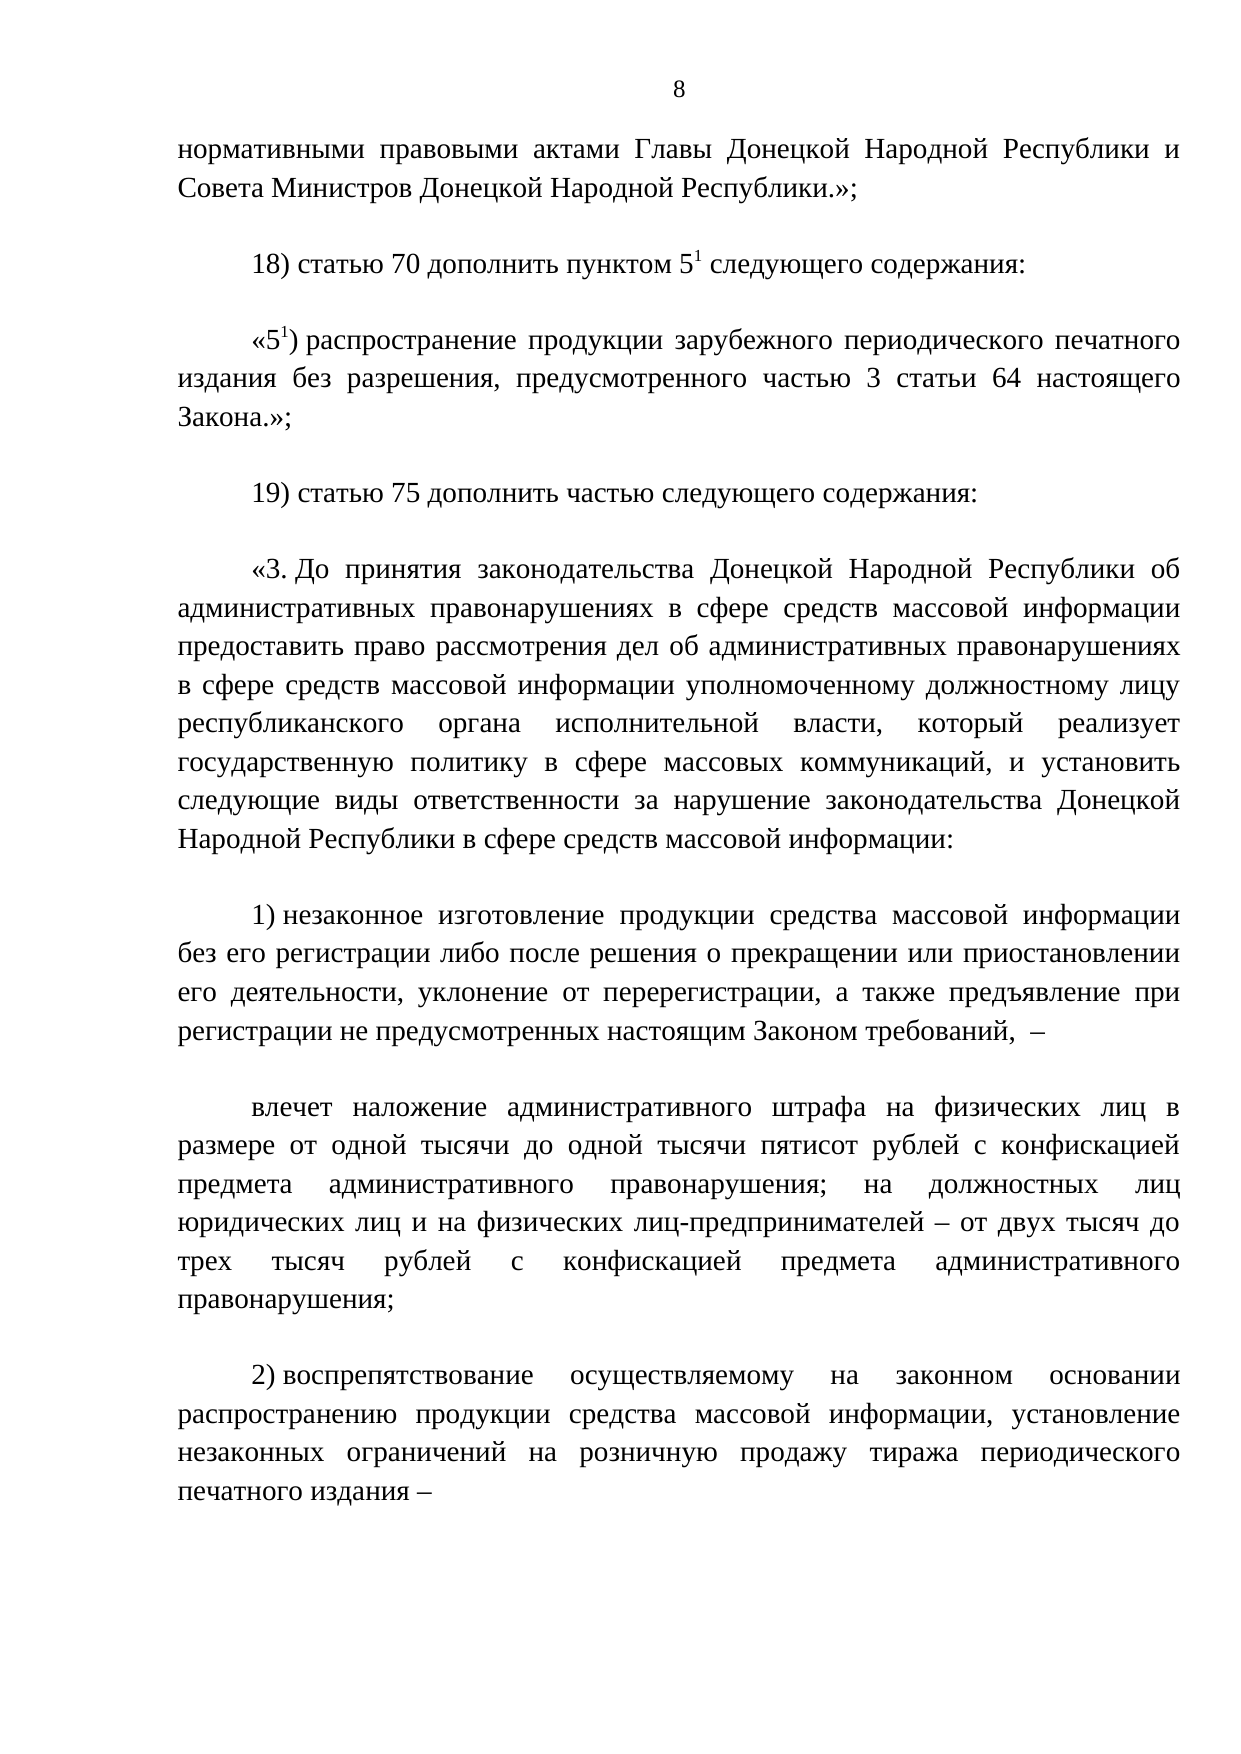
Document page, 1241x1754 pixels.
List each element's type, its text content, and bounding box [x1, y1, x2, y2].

text «51) распространение продукции зарубежного периодического печатного издания без разрешения, предусмотренного частью 3 статьи 64 настоящего Закона.»; [177, 322, 1181, 433]
text 1) незаконное изготовление продукции средства массовой информации без его регистрации либо после решения о прекращении или приостановлении его деятельности, уклонение от перерегистрации, а также предъявление при регистрации не предусмотренных настоящим Законом требований, – [177, 897, 1181, 1046]
text «3. До принятия законодательства Донецкой Народной Республики об административных правонарушениях в сфере средств массовой информации предоставить право рассмотрения дел об административных правонарушениях в сфере средств массовой информации уполномоченному должностному лицу республиканского органа исполнительной власти, который реализует государственную политику в сфере массовых коммуникаций, и установить следующие виды ответственности за нарушение законодательства Донецкой Народной Республики в сфере средств массовой информации: [177, 551, 1181, 854]
text 2) воспрепятствование осуществляемому на законном основании распространению продукции средства массовой информации, установление незаконных ограничений на розничную продажу тиража периодического печатного издания – [177, 1357, 1181, 1507]
text 18) статью 70 дополнить пунктом 51 следующего содержания: [177, 246, 1181, 279]
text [177, 131, 1181, 203]
text 19) статью 75 дополнить частью следующего содержания: [177, 475, 1181, 509]
